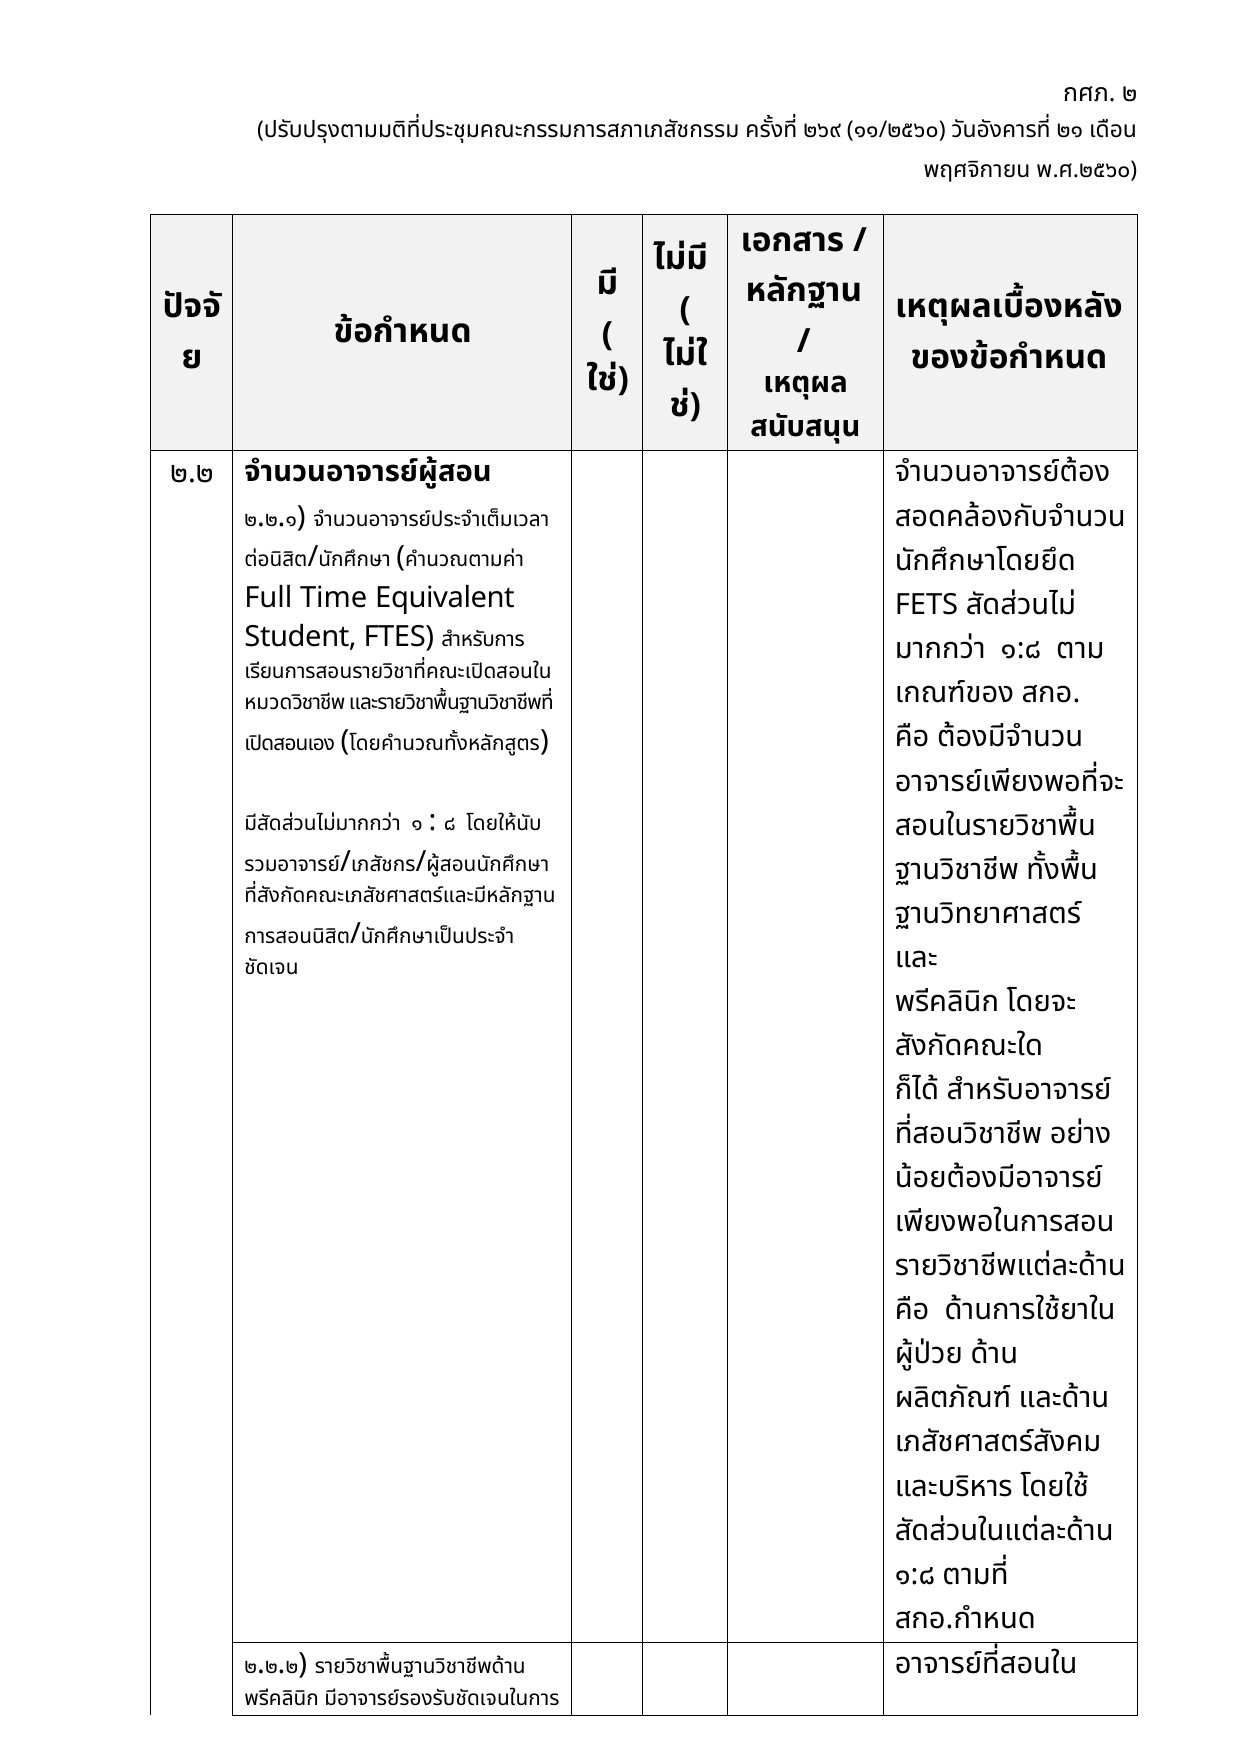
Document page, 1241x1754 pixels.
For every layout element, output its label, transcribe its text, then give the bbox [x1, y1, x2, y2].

table_cell [728, 451, 883, 1642]
table_cell [572, 451, 642, 1642]
table_cell [728, 1643, 883, 1715]
table_cell ๒.๒ [151, 451, 232, 1715]
table_header เอกสาร / หลักฐาน / เหตุผลสนับสนุน [728, 215, 883, 450]
table_header ข้อกำหนด [233, 215, 571, 450]
table_header มี (ใช่) [572, 215, 642, 450]
table_cell [643, 1643, 727, 1715]
table_cell [572, 1643, 642, 1715]
table_cell จำนวนอาจารย์ผู้สอน ๒.๒.๑) จำนวนอาจารย์ประจำเต็มเวลาต่อนิสิต/นักศึกษา (คำนวณตามค่า Full Time Equivalent Student, FTES) สำหรับการเรียนการสอนรายวิชาที่คณะเปิดสอนในหมวดวิชาชีพ และรายวิชาพื้นฐานวิชาชีพที่เปิดสอนเอง (โดยคำนวณทั้งหลักสูตร) มีสัดส่วนไม่มากกว่า ๑ : ๘ โดยให้นับรวมอาจารย์/เภสัชกร/ผู้สอนนักศึกษาที่สังกัดคณะเภสัชศาสตร์และมีหลักฐานการสอนนิสิต/นักศึกษาเป็นประจำชัดเจน [233, 451, 571, 1642]
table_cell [233, 1643, 571, 1715]
table_cell [643, 451, 727, 1642]
table_cell จำนวนอาจารย์ต้องสอดคล้องกับจำนวนนักศึกษาโดยยึด FETS สัดส่วนไม่มากกว่า ๑:๘ ตามเกณฑ์ของ สกอ. คือ ต้องมีจำนวนอาจารย์เพียงพอที่จะสอนในรายวิชาพื้นฐานวิชาชีพ ทั้งพื้นฐานวิทยาศาสตร์ และ พรีคลินิก โดยจะสังกัดคณะใด ก็ได้ สำหรับอาจารย์ที่สอนวิชาชีพ อย่างน้อยต้องมีอาจารย์เพียงพอในการสอนรายวิชาชีพแต่ละด้านคือ ด้านการใช้ยาในผู้ป่วย ด้านผลิตภัณฑ์ และด้านเภสัชศาสตร์สังคมและบริหาร โดยใช้สัดส่วนในแต่ละด้าน ๑:๘ ตามที่ สกอ.กำหนด [884, 451, 1137, 1642]
table_header ปัจจัย [151, 215, 232, 450]
table_header ไม่มี (ไม่ใช่) [643, 215, 727, 450]
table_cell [884, 1643, 1137, 1715]
table_header เหตุผลเบื้องหลังของข้อกำหนด [884, 215, 1137, 450]
